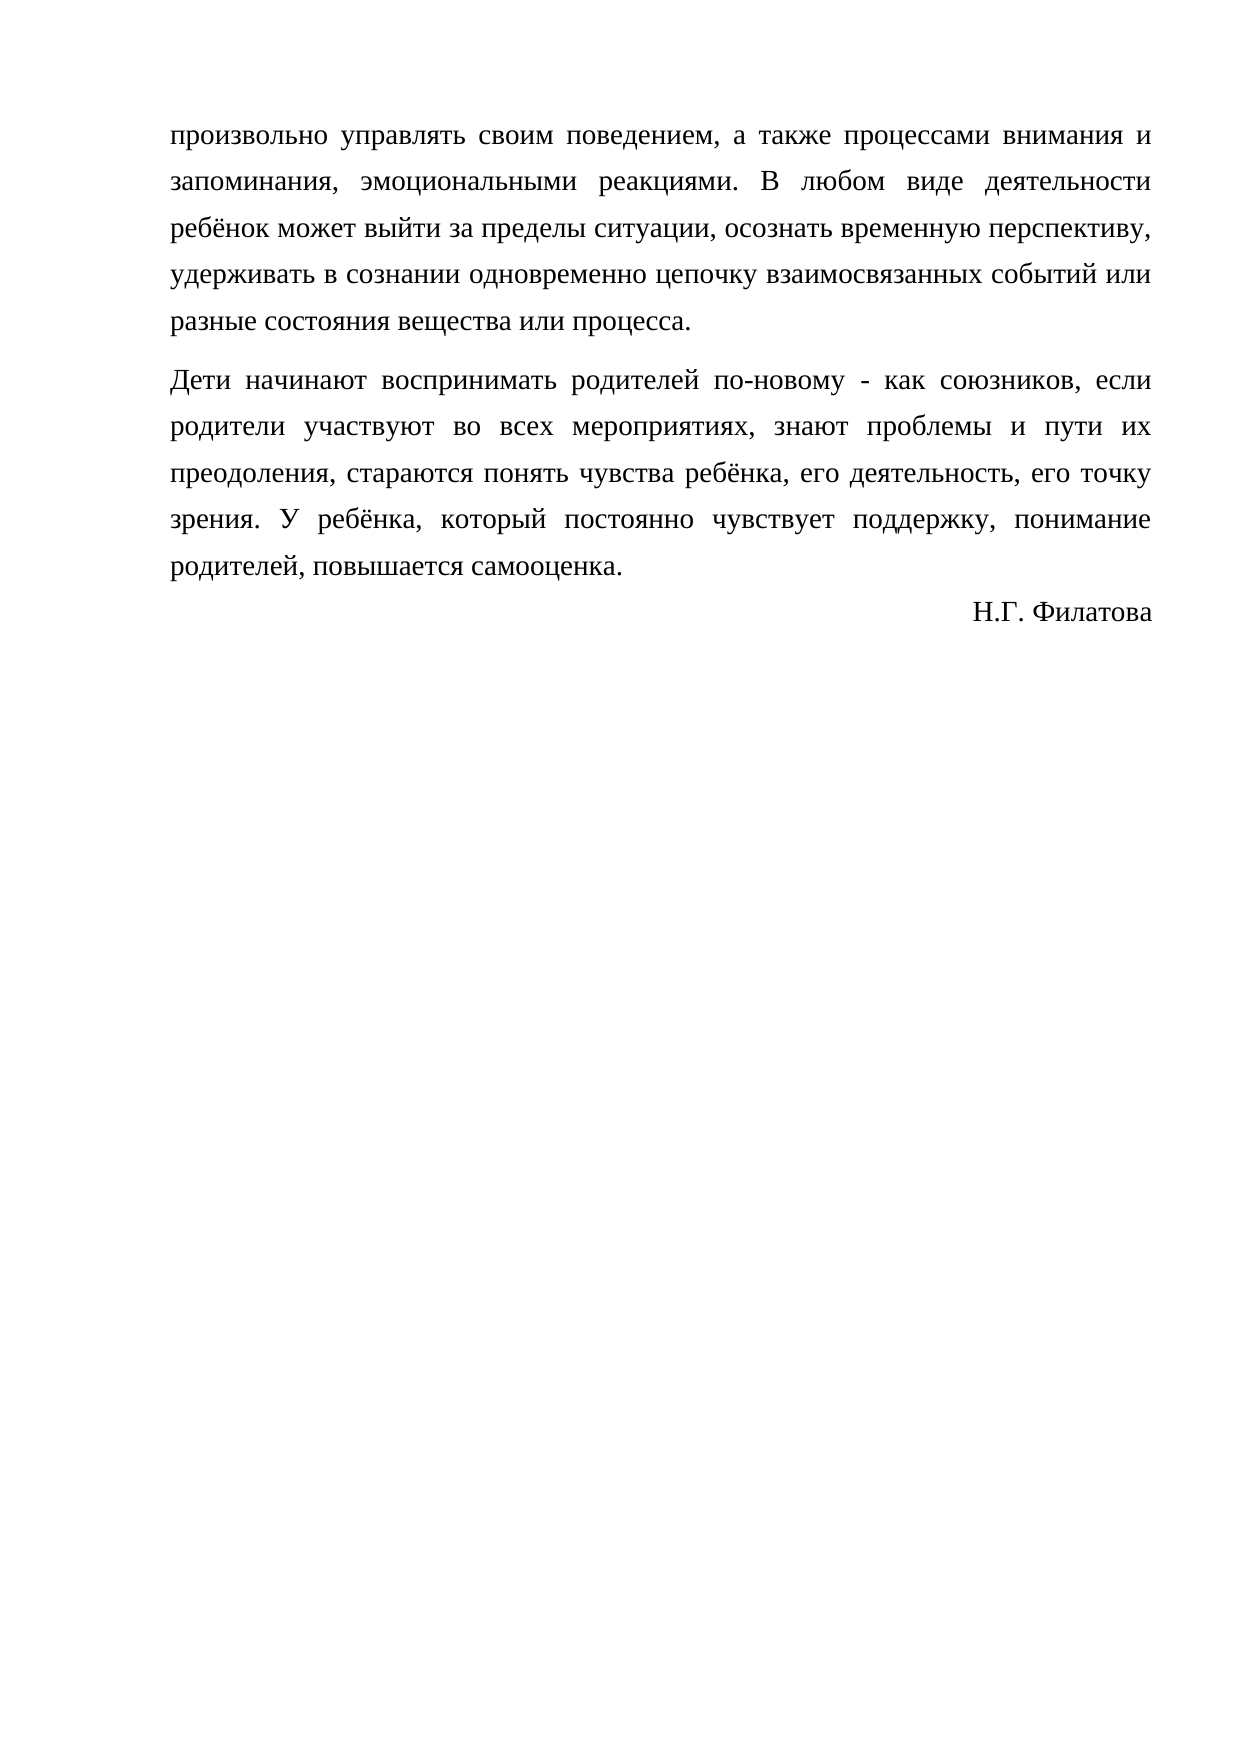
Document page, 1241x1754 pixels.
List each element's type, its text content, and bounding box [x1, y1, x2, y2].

text Н.Г. Филатова [170, 584, 1152, 631]
text Дети начинают воспринимать родителей по-новому - как союзников, если родители участвуют во всех мероприятиях, знают проблемы и пути их преодоления, стараются понять чувства ребёнка, его деятельность, его точку зрения. У ребёнка, который постоянно чувствует поддержку, понимание родителей, повышается самооценка. [170, 352, 1152, 584]
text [170, 107, 1152, 339]
